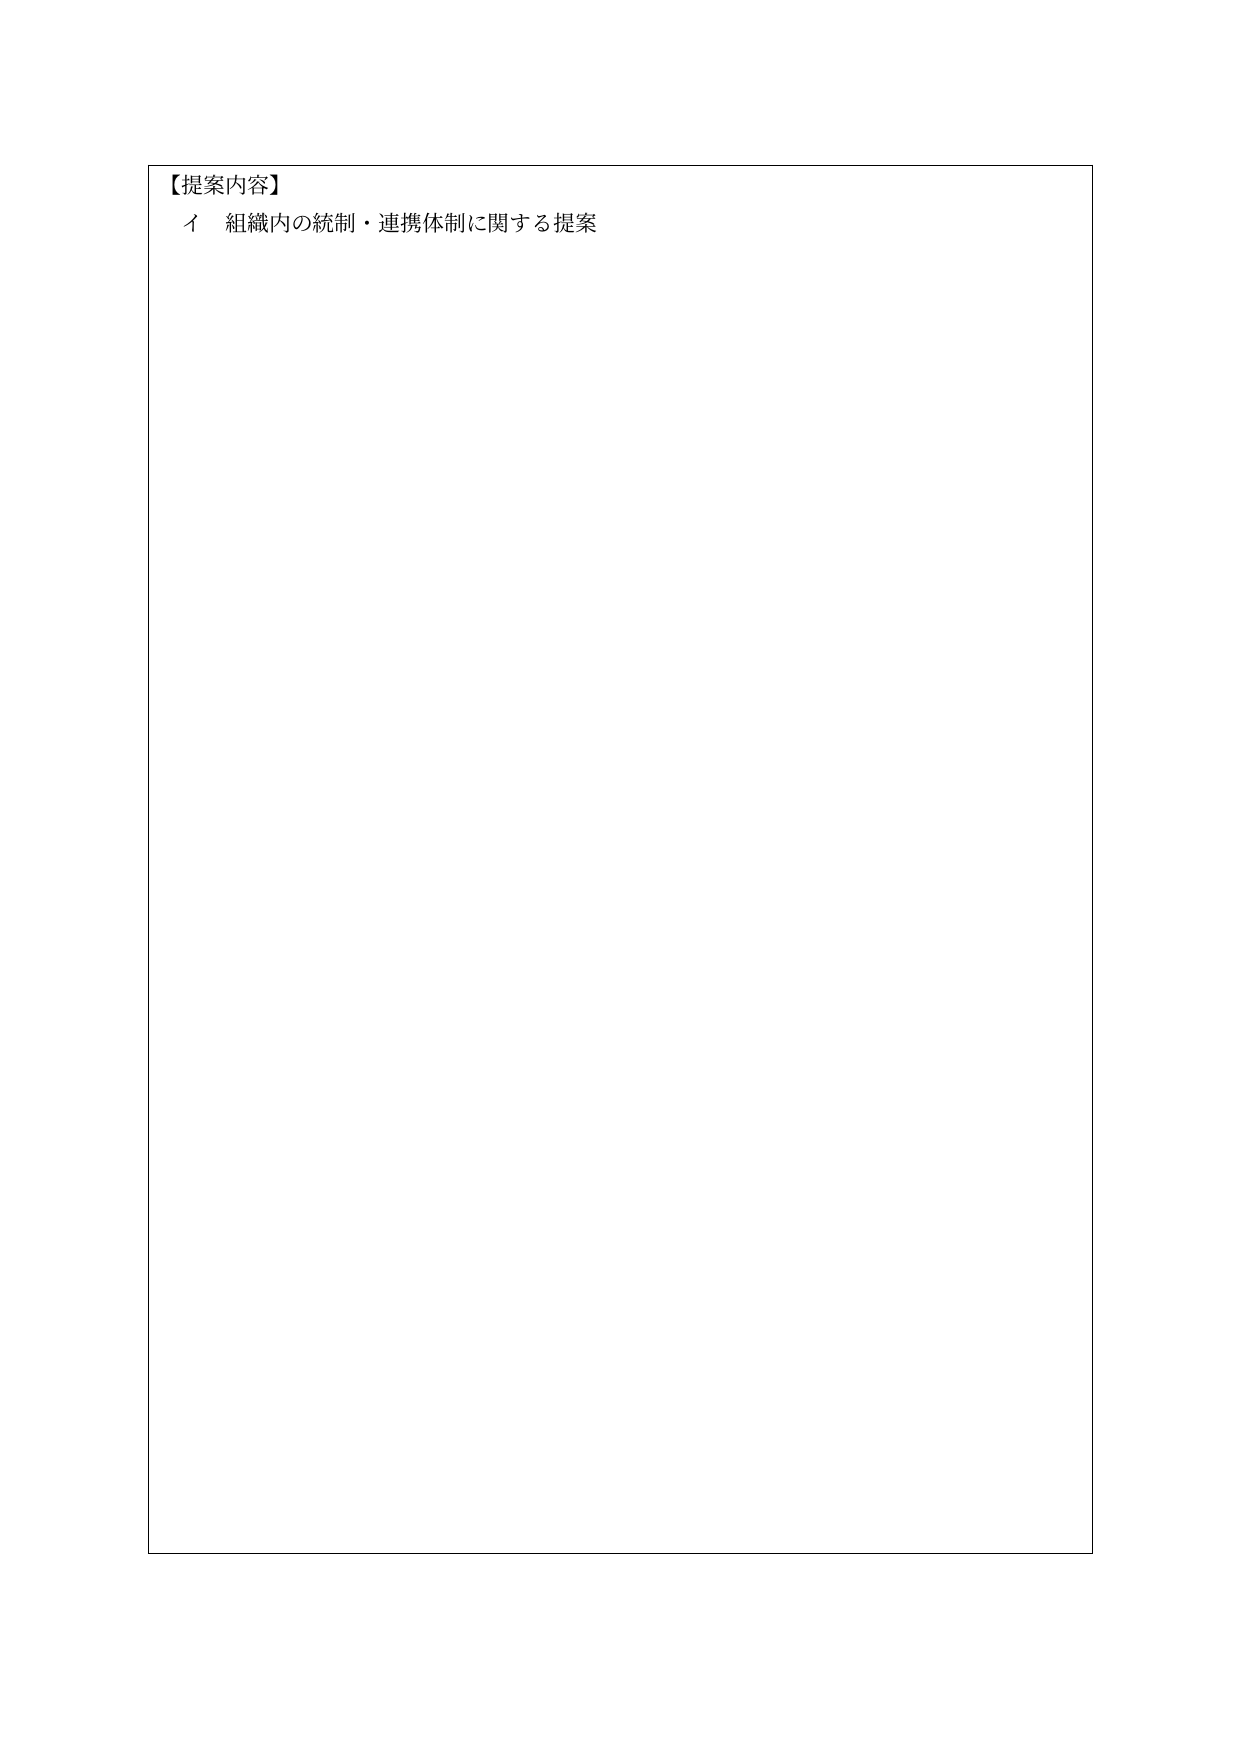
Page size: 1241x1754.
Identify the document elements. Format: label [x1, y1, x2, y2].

table_header [149, 166, 1092, 1553]
